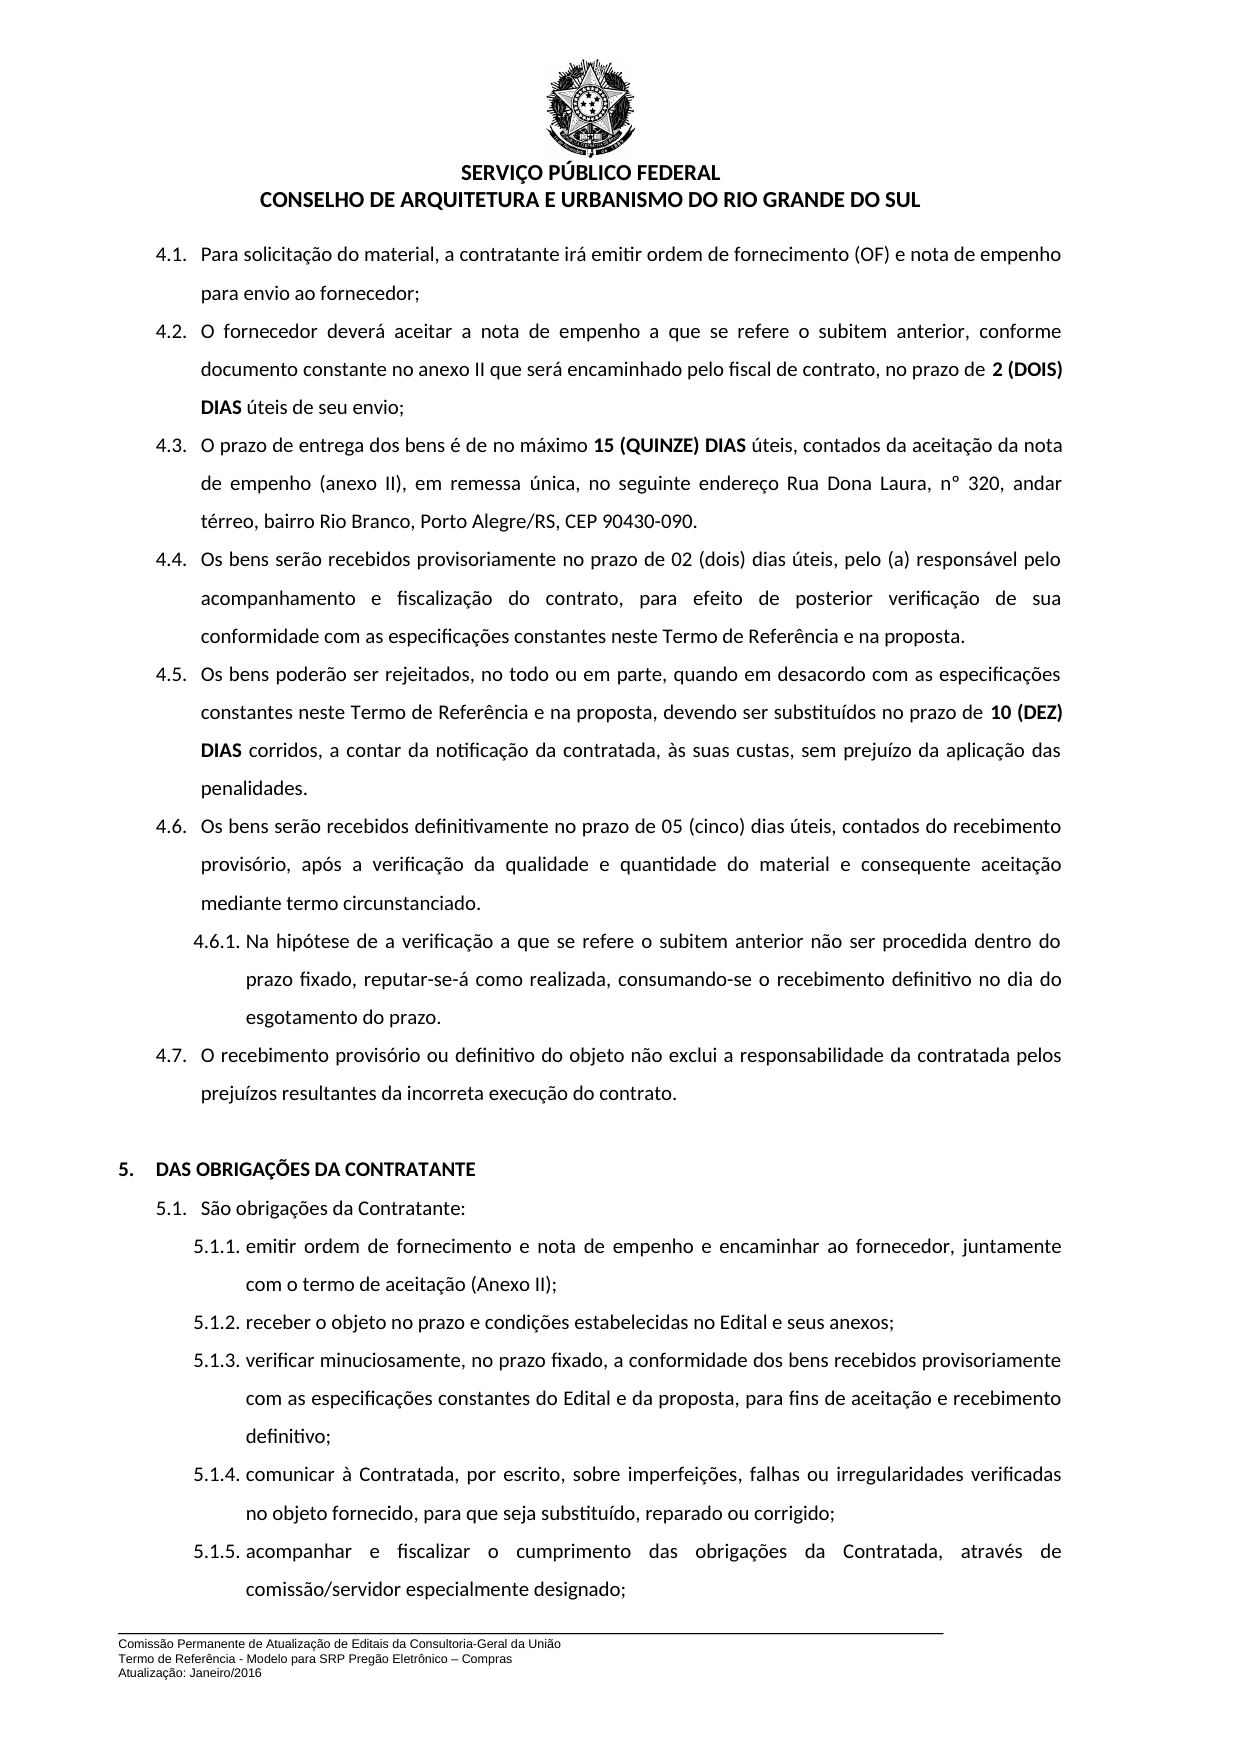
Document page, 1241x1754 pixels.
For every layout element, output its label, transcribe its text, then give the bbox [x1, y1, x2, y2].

list Os bens poderão ser rejeitados, no todo ou em parte, quando em desacordo com as especificações constantes neste Termo de Referência e na proposta, devendo ser substituídos no prazo de 10 (DEZ) DIAS corridos, a contar da notificação da contratada, às suas custas, sem prejuízo da aplicação das penalidades. [156, 661, 1063, 801]
list O recebimento provisório ou definitivo do objeto não exclui a responsabilidade da contratada pelos prejuízos resultantes da incorreta execução do contrato. [156, 1042, 1063, 1106]
list DAS OBRIGAÇÕES DA CONTRATANTE [118, 1157, 1063, 1182]
list comunicar à Contratada, por escrito, sobre imperfeições, falhas ou irregularidades verificadas no objeto fornecido, para que seja substituído, reparado ou corrigido; [193, 1462, 1063, 1525]
list Os bens serão recebidos provisoriamente no prazo de 02 (dois) dias úteis, pelo (a) responsável pelo acompanhamento e fiscalização do contrato, para efeito de posterior verificação de sua conformidade com as especificações constantes neste Termo de Referência e na proposta. [156, 547, 1063, 648]
list receber o objeto no prazo e condições estabelecidas no Edital e seus anexos; [193, 1309, 1063, 1334]
list emitir ordem de fornecimento e nota de empenho e encaminhar ao fornecedor, juntamente com o termo de aceitação (Anexo II); [193, 1233, 1063, 1296]
picture [546, 59, 636, 158]
list Para solicitação do material, a contratante irá emitir ordem de fornecimento (OF) e nota de empenho para envio ao fornecedor; [156, 242, 1063, 305]
list São obrigações da Contratante: [156, 1195, 1063, 1220]
list O prazo de entrega dos bens é de no máximo 15 (QUINZE) DIAS úteis, contados da aceitação da nota de empenho (anexo II), em remessa única, no seguinte endereço Rua Dona Laura, nº 320, andar térreo, bairro Rio Branco, Porto Alegre/RS, CEP 90430-090. [156, 432, 1063, 534]
list verificar minuciosamente, no prazo fixado, a conformidade dos bens recebidos provisoriamente com as especificações constantes do Edital e da proposta, para fins de aceitação e recebimento definitivo; [193, 1347, 1063, 1449]
list O fornecedor deverá aceitar a nota de empenho a que se refere o subitem anterior, conforme documento constante no anexo II que será encaminhado pelo fiscal de contrato, no prazo de 2 (DOIS) DIAS úteis de seu envio; [156, 318, 1063, 419]
list Os bens serão recebidos definitivamente no prazo de 05 (cinco) dias úteis, contados do recebimento provisório, após a verificação da qualidade e quantidade do material e consequente aceitação mediante termo circunstanciado. [156, 813, 1063, 915]
list acompanhar e fiscalizar o cumprimento das obrigações da Contratada, através de comissão/servidor especialmente designado; [193, 1538, 1063, 1601]
list Na hipótese de a verificação a que se refere o subitem anterior não ser procedida dentro do prazo fixado, reputar-se-á como realizada, consumando-se o recebimento definitivo no dia do esgotamento do prazo. [193, 928, 1063, 1029]
